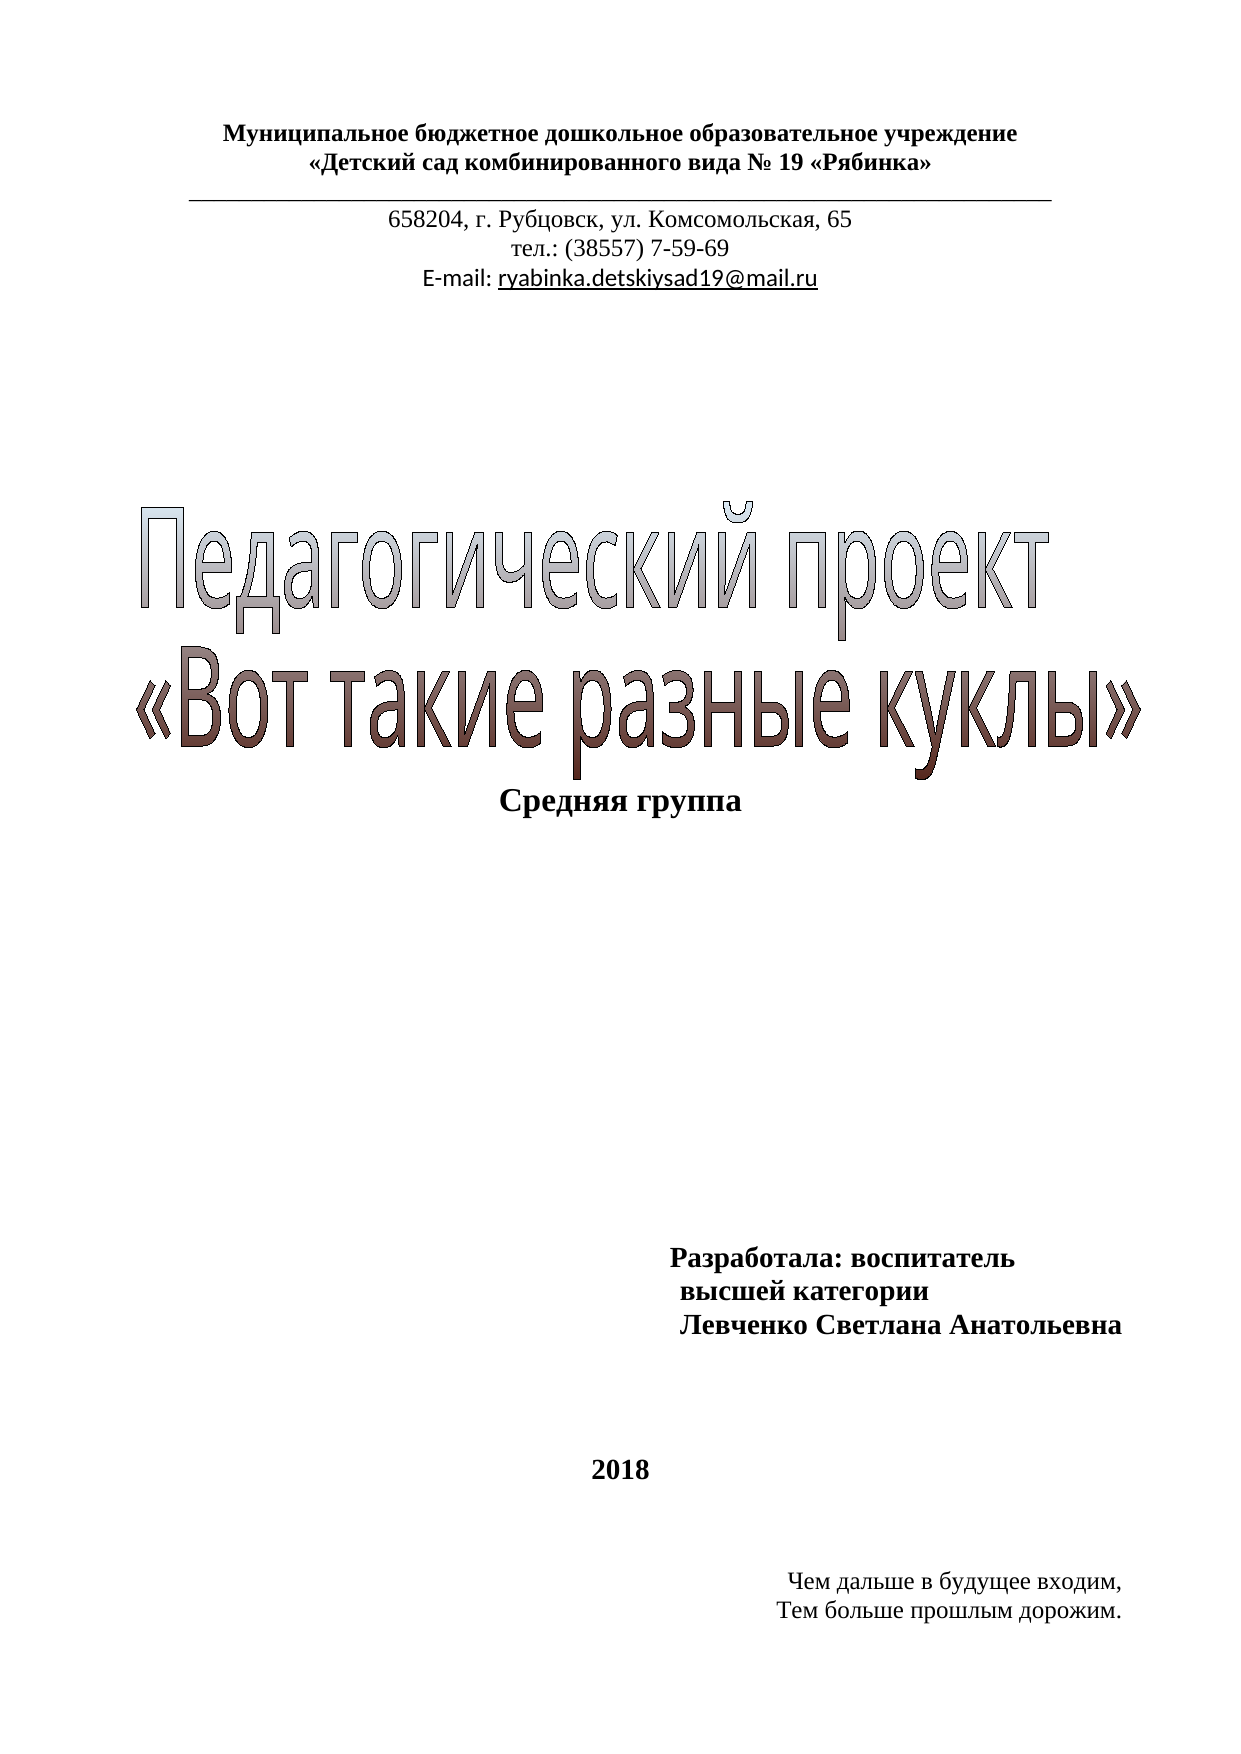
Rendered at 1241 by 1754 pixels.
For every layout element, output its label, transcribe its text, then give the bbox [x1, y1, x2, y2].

text Разработала: воспитатель [118, 1240, 1122, 1273]
text Левченко Светлана Анатольевна [118, 1307, 1122, 1341]
text Муниципальное бюджетное дошкольное образовательное учреждение [118, 118, 1122, 147]
text Е-mail: ryabinka.detskiysad19@mail.ru [118, 262, 1122, 292]
text высшей категории [118, 1273, 1122, 1307]
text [118, 1538, 1122, 1624]
text Средняя группа [118, 502, 1122, 818]
text . Рубцовск, ул. Комсомольская, 65 [118, 204, 1122, 233]
text тел.: (38557) 7-59-69 [118, 233, 1122, 262]
text _____________________________________________________________________ [118, 176, 1122, 204]
text «Детский сад комбинированного вида № 19 «Рябинка» [118, 147, 1122, 176]
text 2018 [118, 1452, 1122, 1485]
